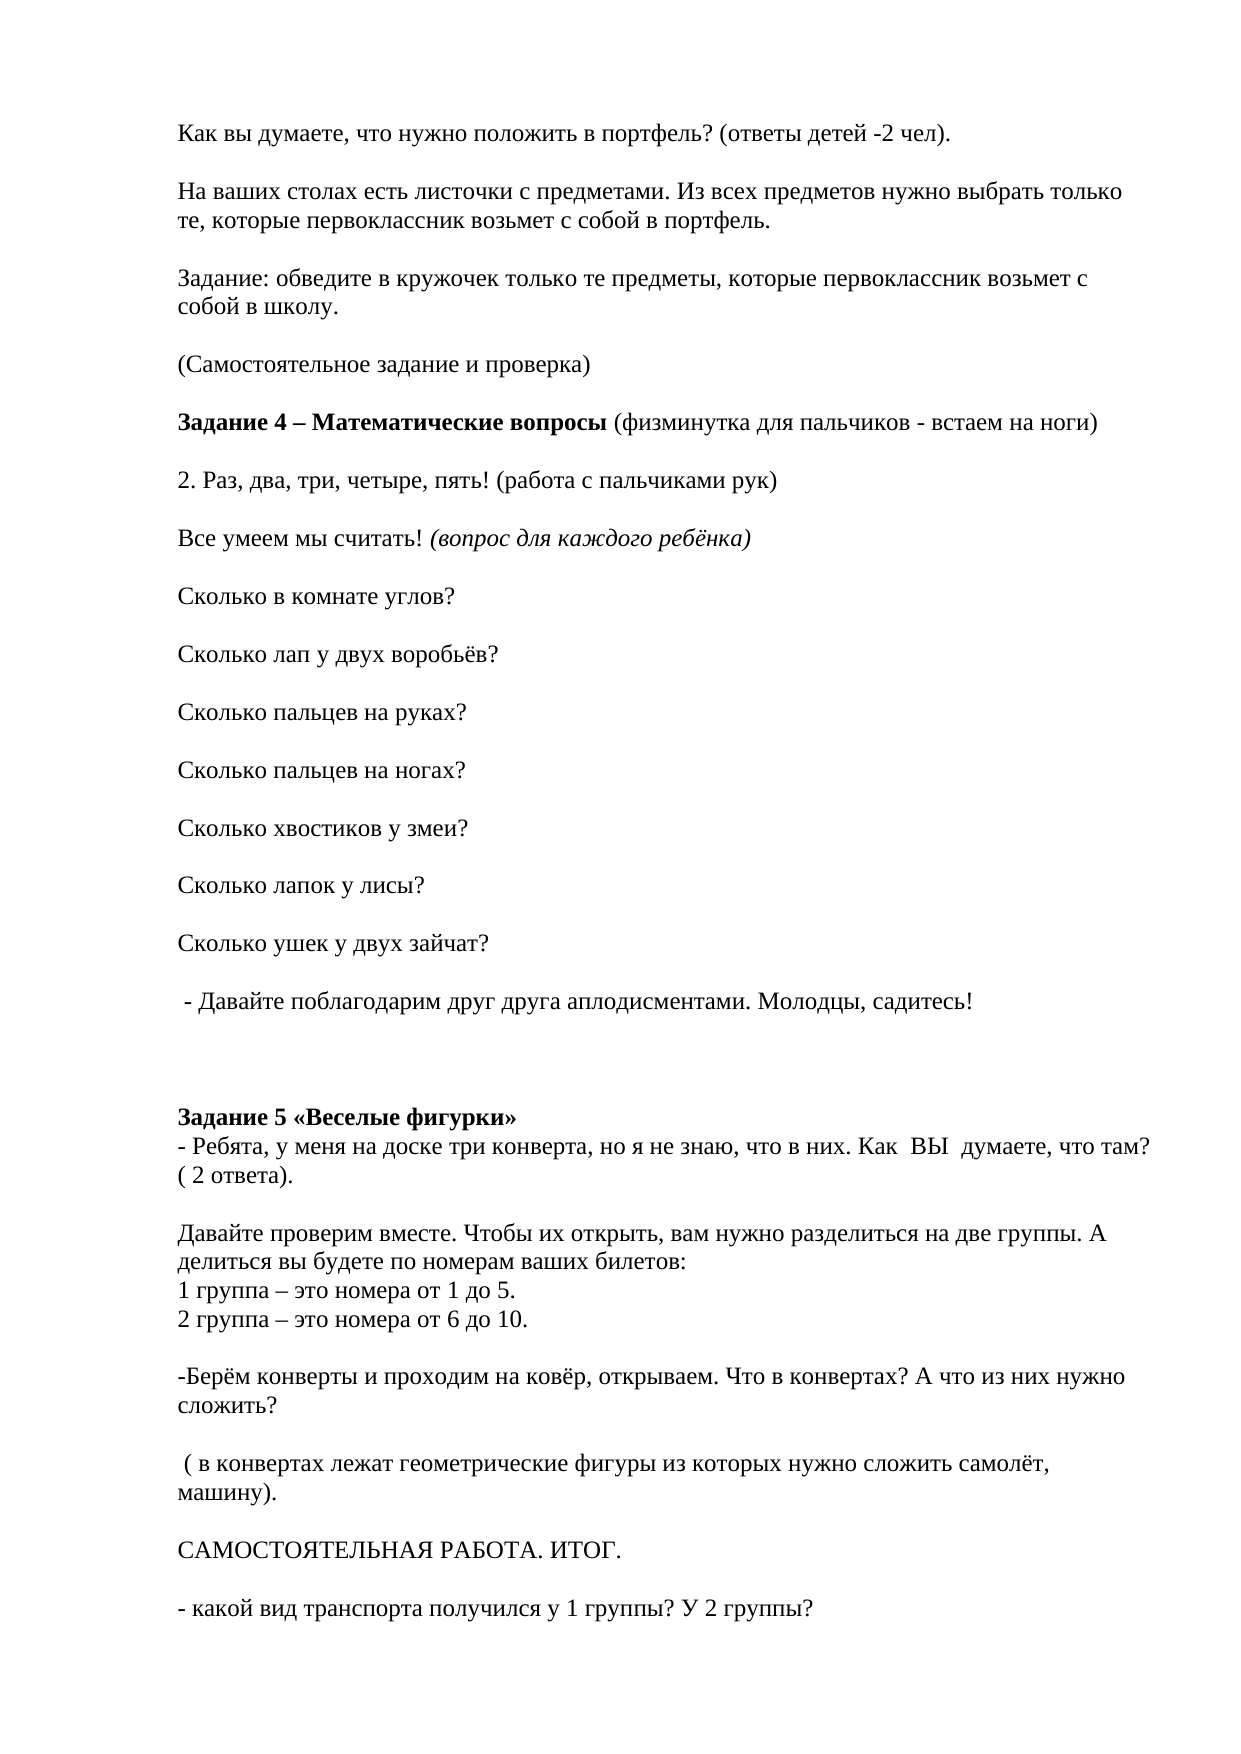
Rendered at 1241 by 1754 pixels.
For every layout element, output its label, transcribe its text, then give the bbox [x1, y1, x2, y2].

text Сколько пальцев на ногах? [177, 755, 1152, 783]
text САМОСТОЯТЕЛЬНАЯ РАБОТА. ИТОГ. [177, 1535, 1152, 1563]
text Сколько в комнате углов? [177, 581, 1152, 610]
text - Давайте поблагодарим друг друга аплодисментами. Молодцы, садитесь! [177, 986, 1152, 1015]
text Сколько хвостиков у змеи? [177, 813, 1152, 841]
text Задание 4 – Математические вопросы (физминутка для пальчиков - встаем на ноги) [177, 407, 1152, 436]
text Сколько лап у двух воробьёв? [177, 639, 1152, 668]
text Задание 5 «Веселые фигурки» - Ребята, у меня на доске три конверта, но я не знаю, что в них. Как ВЫ думаете, что там? ( 2 ответа). [177, 1102, 1152, 1188]
text 2. Раз, два, три, четыре, пять! (работа с пальчиками рук) [177, 465, 1152, 494]
text Сколько пальцев на руках? [177, 697, 1152, 726]
text (Самостоятельное задание и проверка) [177, 349, 1152, 378]
text ( в конвертах лежат геометрические фигуры из которых нужно сложить самолёт, машину). [177, 1448, 1152, 1506]
text Сколько лапок у лисы? [177, 871, 1152, 899]
text Задание: обведите в кружочек только те предметы, которые первоклассник возьмет с собой в школу. [177, 263, 1152, 320]
text - какой вид транспорта получился у 1 группы? У 2 группы? [177, 1593, 1152, 1621]
text Как вы думаете, что нужно положить в портфель? (ответы детей -2 чел). [177, 118, 1152, 147]
text Сколько ушек у двух зайчат? [177, 928, 1152, 957]
text Все умеем мы считать! (вопрос для каждого ребёнка) [177, 523, 1152, 552]
text На ваших столах есть листочки с предметами. Из всех предметов нужно выбрать только те, которые первоклассник возьмет с собой в портфель. [177, 176, 1152, 233]
text Давайте проверим вместе. Чтобы их открыть, вам нужно разделиться на две группы. А делиться вы будете по номерам ваших билетов: 1 группа – это номера от 1 до 5. 2 группа – это номера от 6 до 10. -Берём конверты и проходим на ковёр, открываем. Что в конвертах? А что из них нужно сложить? [177, 1218, 1152, 1419]
